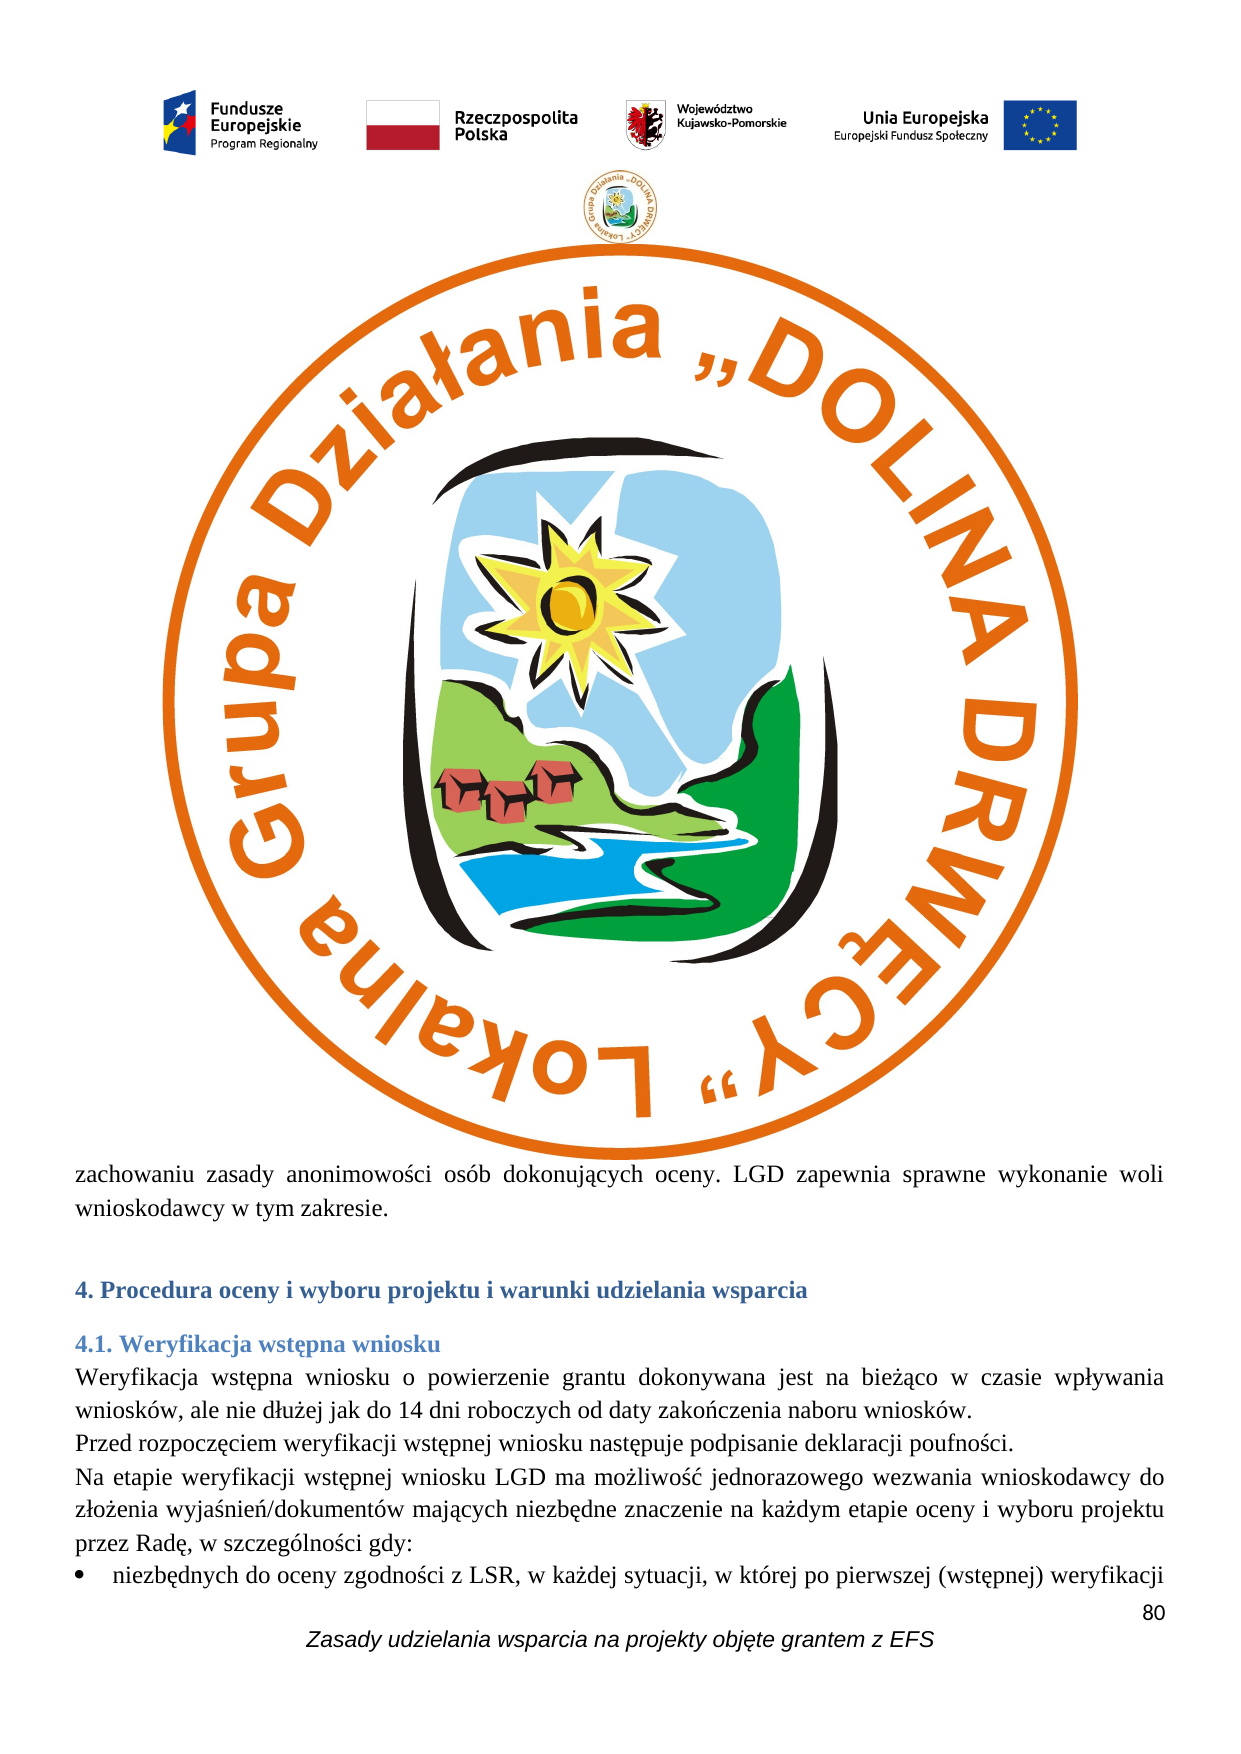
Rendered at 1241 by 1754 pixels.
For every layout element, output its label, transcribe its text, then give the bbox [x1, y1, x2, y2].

subtitle 4.1. Weryfikacja wstępna wniosku [75, 1329, 1165, 1358]
list niezbędnych do oceny zgodności z LSR, w każdej sytuacji, w której po pierwszej (wstępnej) weryfikacji wniosku LGD stwierdza, że projekt nie powinien zostać uznany za zgodny z LSR. Obowiązek taki nie dotyczy sytuacji oczywistej, gdy z wniosku jednoznacznie wynika, iż żadne wyjaśnienia ani dokumenty nie są w stanie potwierdzić zgodności projektu z LSR; [75, 1561, 1165, 1589]
text Przed rozpoczęciem weryfikacji wstępnej wniosku następuje podpisanie deklaracji poufności. [75, 1428, 1165, 1457]
picture [147, 73, 1093, 1160]
text Każdemu wnioskodawcy przysługuje prawo pisemnego wystąpienia do LGD o udostępnienie dokumentów związanych z oceną złożonego przez niego wniosku o powierzenie grantu, w tym kart ocen, przy zachowaniu zasady anonimowości osób dokonujących oceny. LGD zapewnia sprawne wykonanie woli wnioskodawcy w tym zakresie. [75, 1159, 1165, 1221]
text Na etapie weryfikacji wstępnej wniosku LGD ma możliwość jednorazowego wezwania wnioskodawcy do złożenia wyjaśnień/dokumentów mających niezbędne znaczenie na każdym etapie oceny i wyboru projektu przez Radę, w szczególności gdy: [75, 1462, 1165, 1556]
text Weryfikacja wstępna wniosku o powierzenie grantu dokonywana jest na bieżąco w czasie wpływania wniosków, ale nie dłużej jak do 14 dni roboczych od daty zakończenia naboru wniosków. [75, 1362, 1165, 1424]
subtitle 4. Procedura oceny i wyboru projektu i warunki udzielania wsparcia [75, 1276, 1165, 1304]
